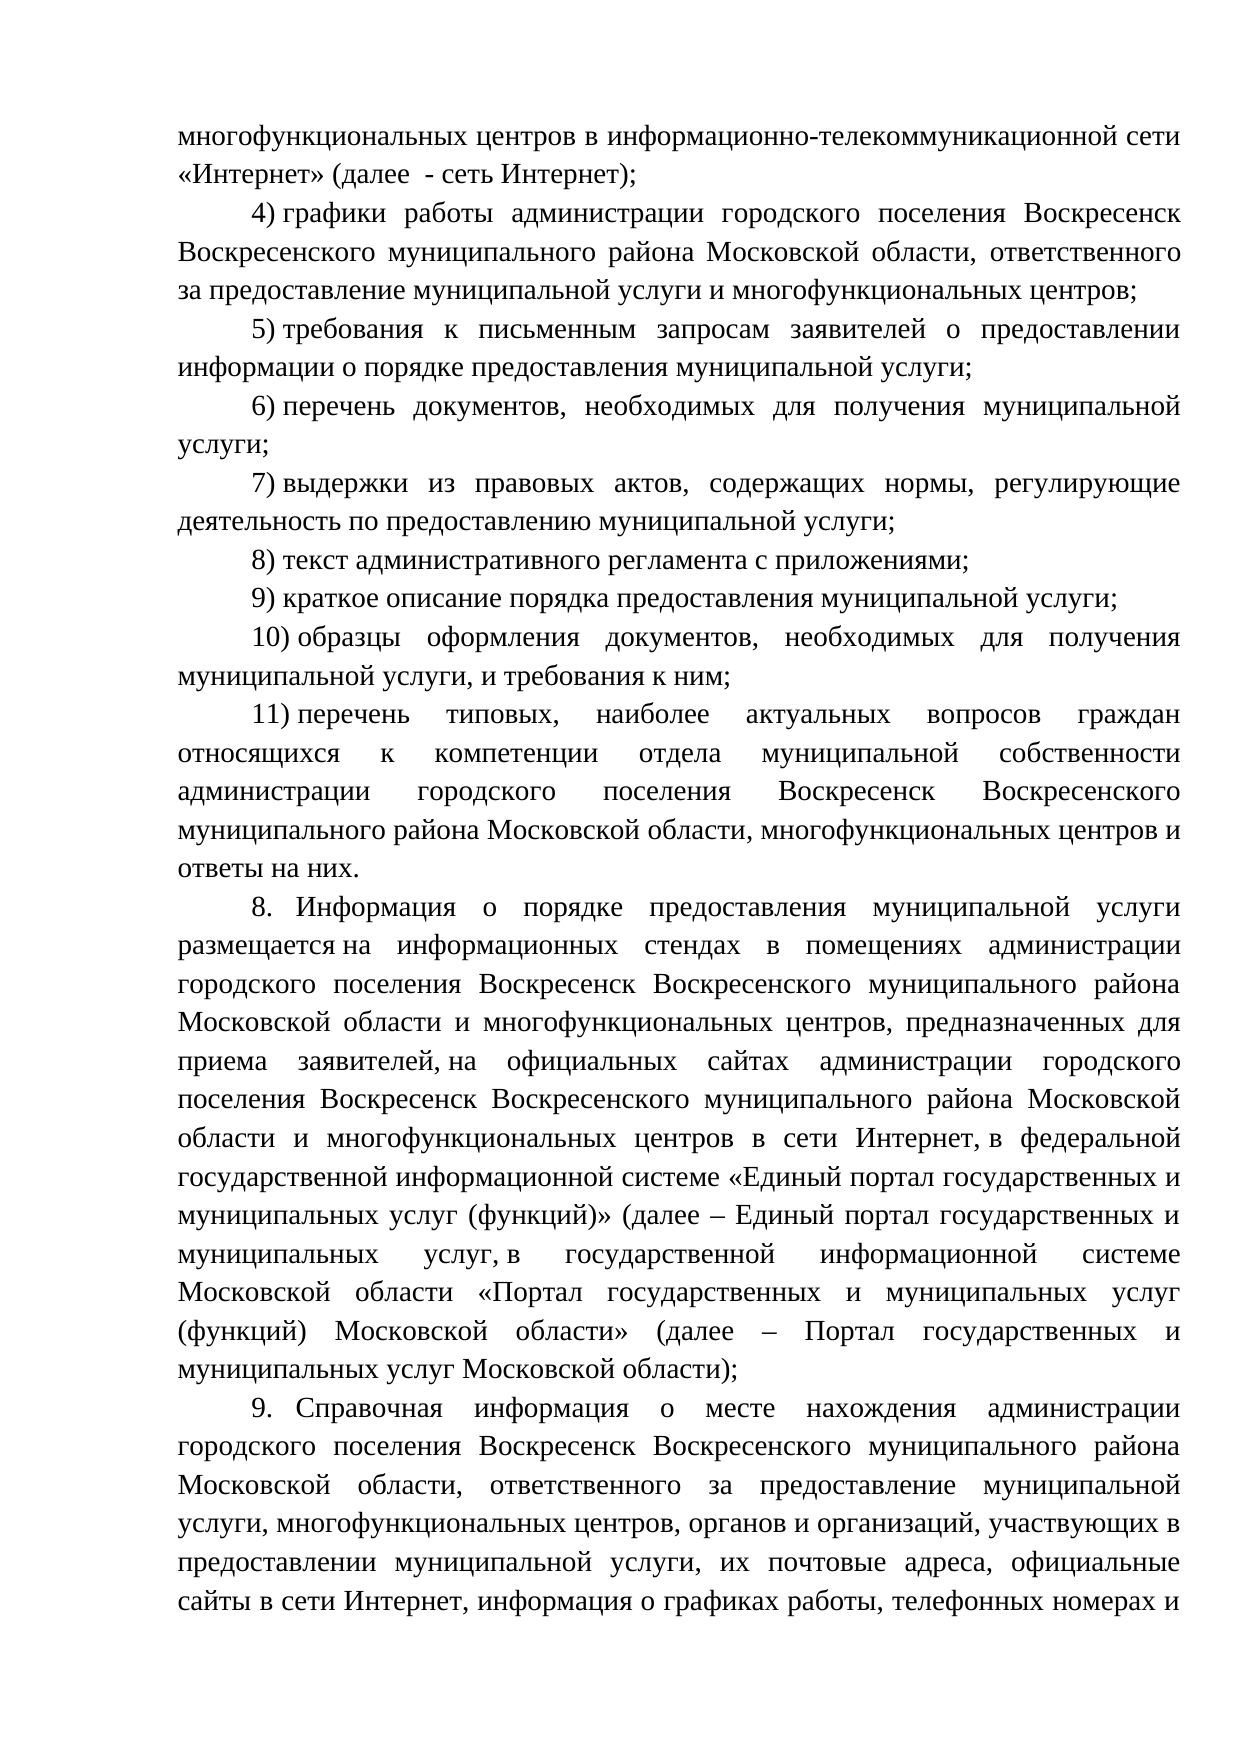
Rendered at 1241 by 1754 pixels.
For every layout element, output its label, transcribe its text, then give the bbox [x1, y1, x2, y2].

text 11) перечень типовых, наиболее актуальных вопросов граждан относящихся к компетенции отдела муниципальной собственности администрации городского поселения Воскресенск Воскресенского муниципального района Московской области, многофункциональных центров и ответы на них. [177, 696, 1181, 884]
text 10) образцы оформления документов, необходимых для получения муниципальной услуги, и требования к ним; [177, 619, 1181, 691]
text 5) требования к письменным запросам заявителей о предоставлении информации о порядке предоставления муниципальной услуги; [177, 311, 1181, 383]
text 6) перечень документов, необходимых для получения муниципальной услуги; [177, 388, 1181, 460]
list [177, 1390, 1181, 1616]
text 4) графики работы администрации городского поселения Воскресенск Воскресенского муниципального района Московской области, ответственного за предоставление муниципальной услуги и многофункциональных центров; [177, 195, 1181, 306]
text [177, 118, 1181, 190]
text 8) текст административного регламента с приложениями; [177, 542, 1181, 576]
list Информация о порядке предоставления муниципальной услуги размещается на информационных стендах в помещениях администрации городского поселения Воскресенск Воскресенского муниципального района Московской области и многофункциональных центров, предназначенных для приема заявителей, на официальных сайтах администрации городского поселения Воскресенск Воскресенского муниципального района Московской области и многофункциональных центров в сети Интернет, в федеральной государственной информационной системе «Единый портал государственных и муниципальных услуг (функций)» (далее – Единый портал государственных и муниципальных услуг, в государственной информационной системе Московской области «Портал государственных и муниципальных услуг (функций) Московской области» (далее – Портал государственных и муниципальных услуг Московской области); [177, 889, 1181, 1385]
text 9) краткое описание порядка предоставления муниципальной услуги; [177, 581, 1181, 614]
text 7) выдержки из правовых актов, содержащих нормы, регулирующие деятельность по предоставлению муниципальной услуги; [177, 465, 1181, 537]
